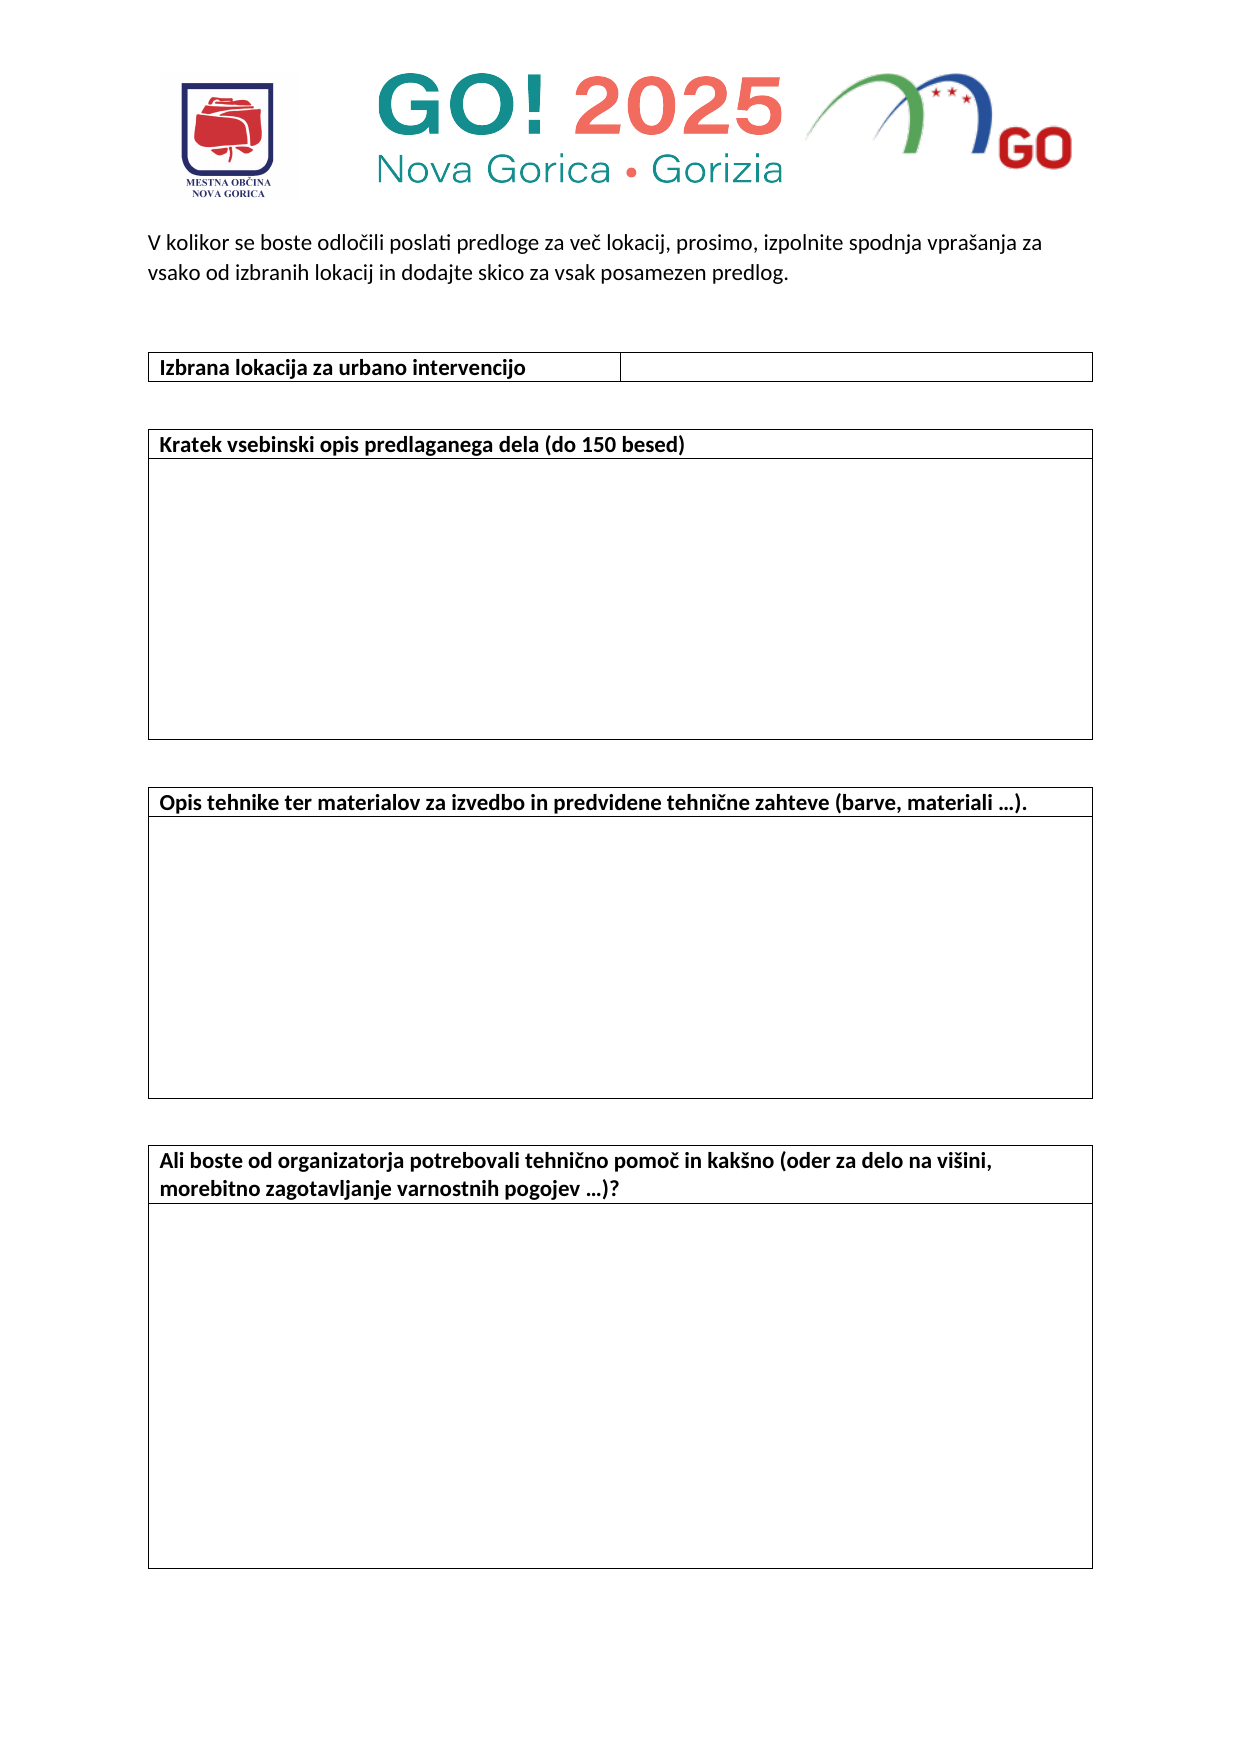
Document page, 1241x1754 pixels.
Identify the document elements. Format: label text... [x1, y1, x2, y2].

table_cell [149, 817, 1092, 1097]
table_header [621, 353, 1092, 381]
table_header Ali boste od organizatorja potrebovali tehnično pomoč in kakšno (oder za delo na višini, morebitno zagotavljanje varnostnih pogojev …)? [149, 1146, 1092, 1202]
table_header Opis tehnike ter materialov za izvedbo in predvidene tehnične zahteve (barve, materiali …). [149, 788, 1092, 816]
table_cell [149, 459, 1092, 739]
table_header Izbrana lokacija za urbano intervencijo [149, 353, 620, 381]
table_header Kratek vsebinski opis predlaganega dela (do 150 besed) [149, 430, 1092, 458]
text V kolikor se boste odločili poslati predloge za več lokacij, prosimo, izpolnite spodnja vprašanja za vsako od izbranih lokacij in dodajte skico za vsak posamezen predlog. [148, 228, 1093, 286]
picture [378, 73, 782, 183]
table_cell [149, 1204, 1092, 1568]
picture [158, 73, 300, 200]
picture [804, 73, 1072, 170]
